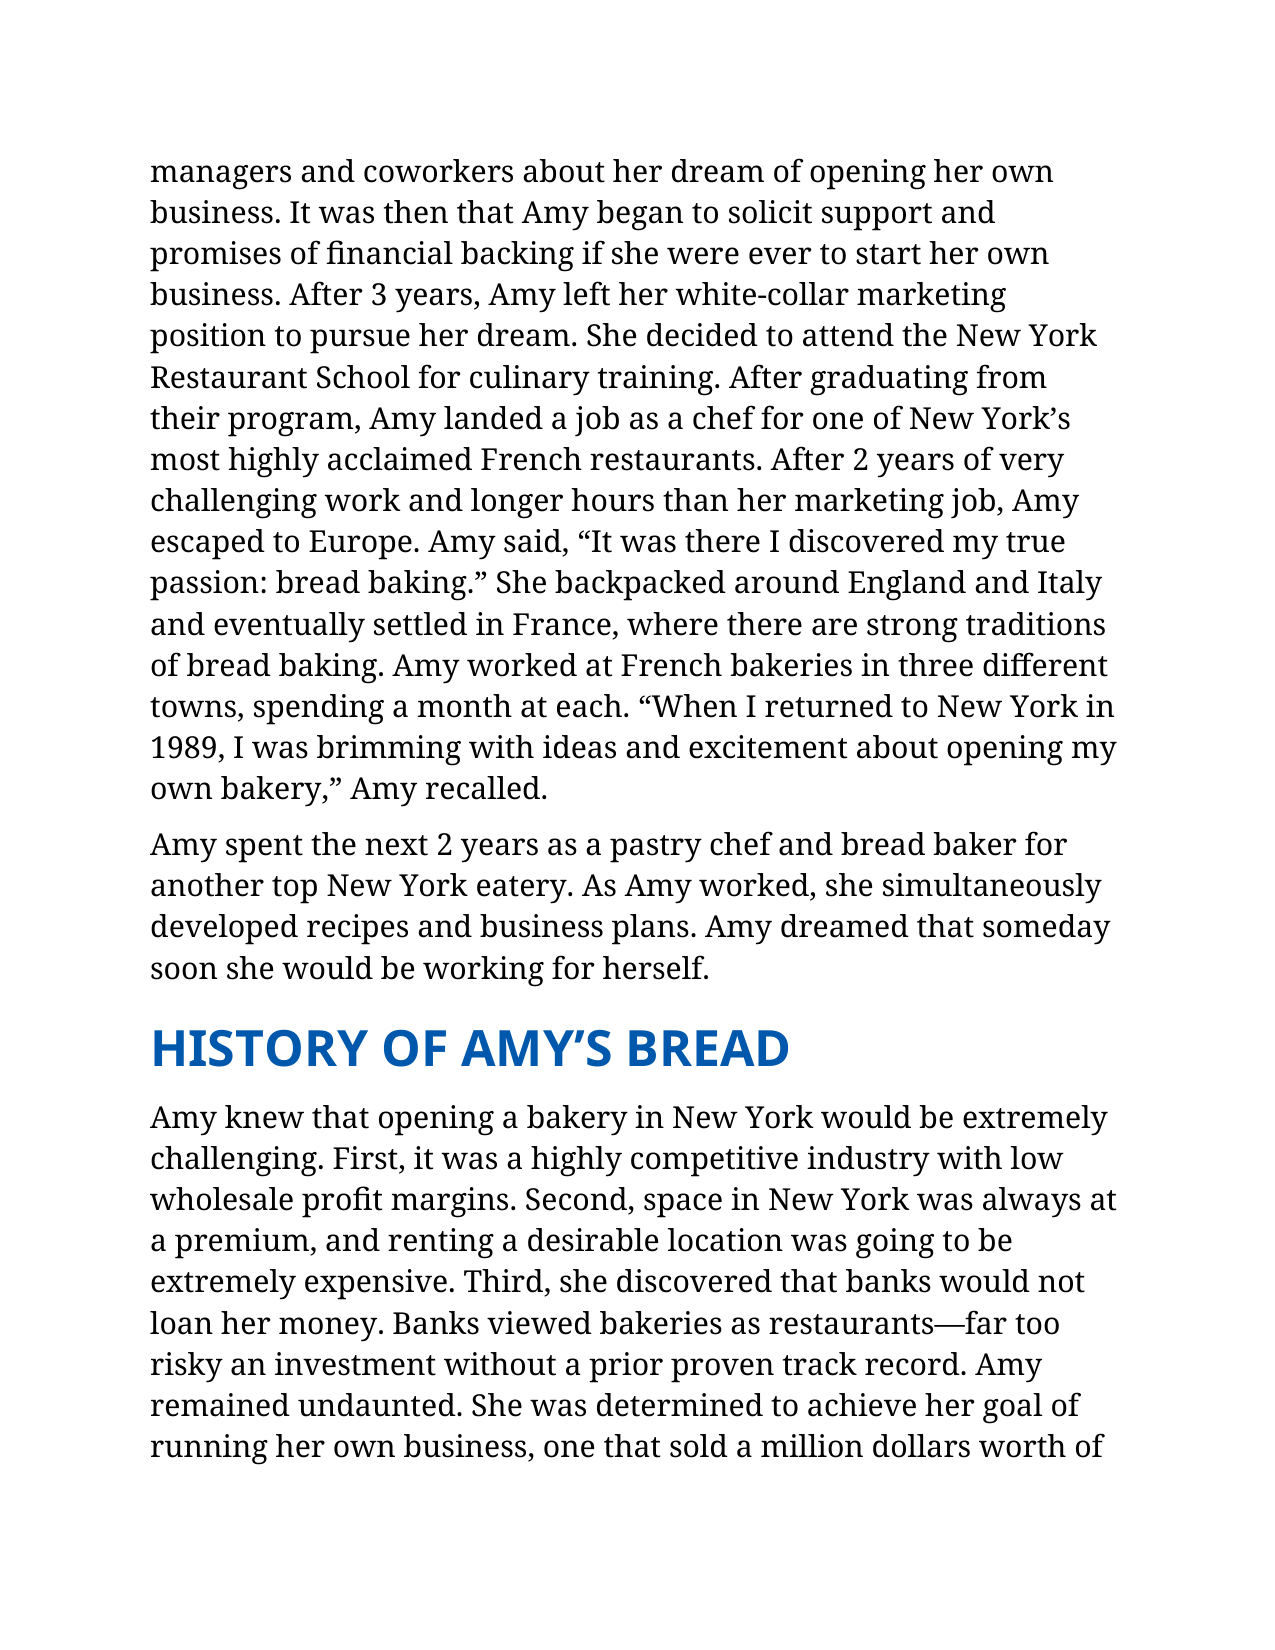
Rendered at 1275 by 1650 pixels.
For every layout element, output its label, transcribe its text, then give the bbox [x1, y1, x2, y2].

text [150, 150, 1125, 808]
text HISTORY OF AMY’S BREAD [150, 1013, 1125, 1081]
text Amy spent the next 2 years as a pastry chef and bread baker for another top New York eatery. As Amy worked, she simultaneously developed recipes and business plans. Amy dreamed that someday soon she would be working for herself. [150, 823, 1125, 988]
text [150, 1096, 1125, 1466]
